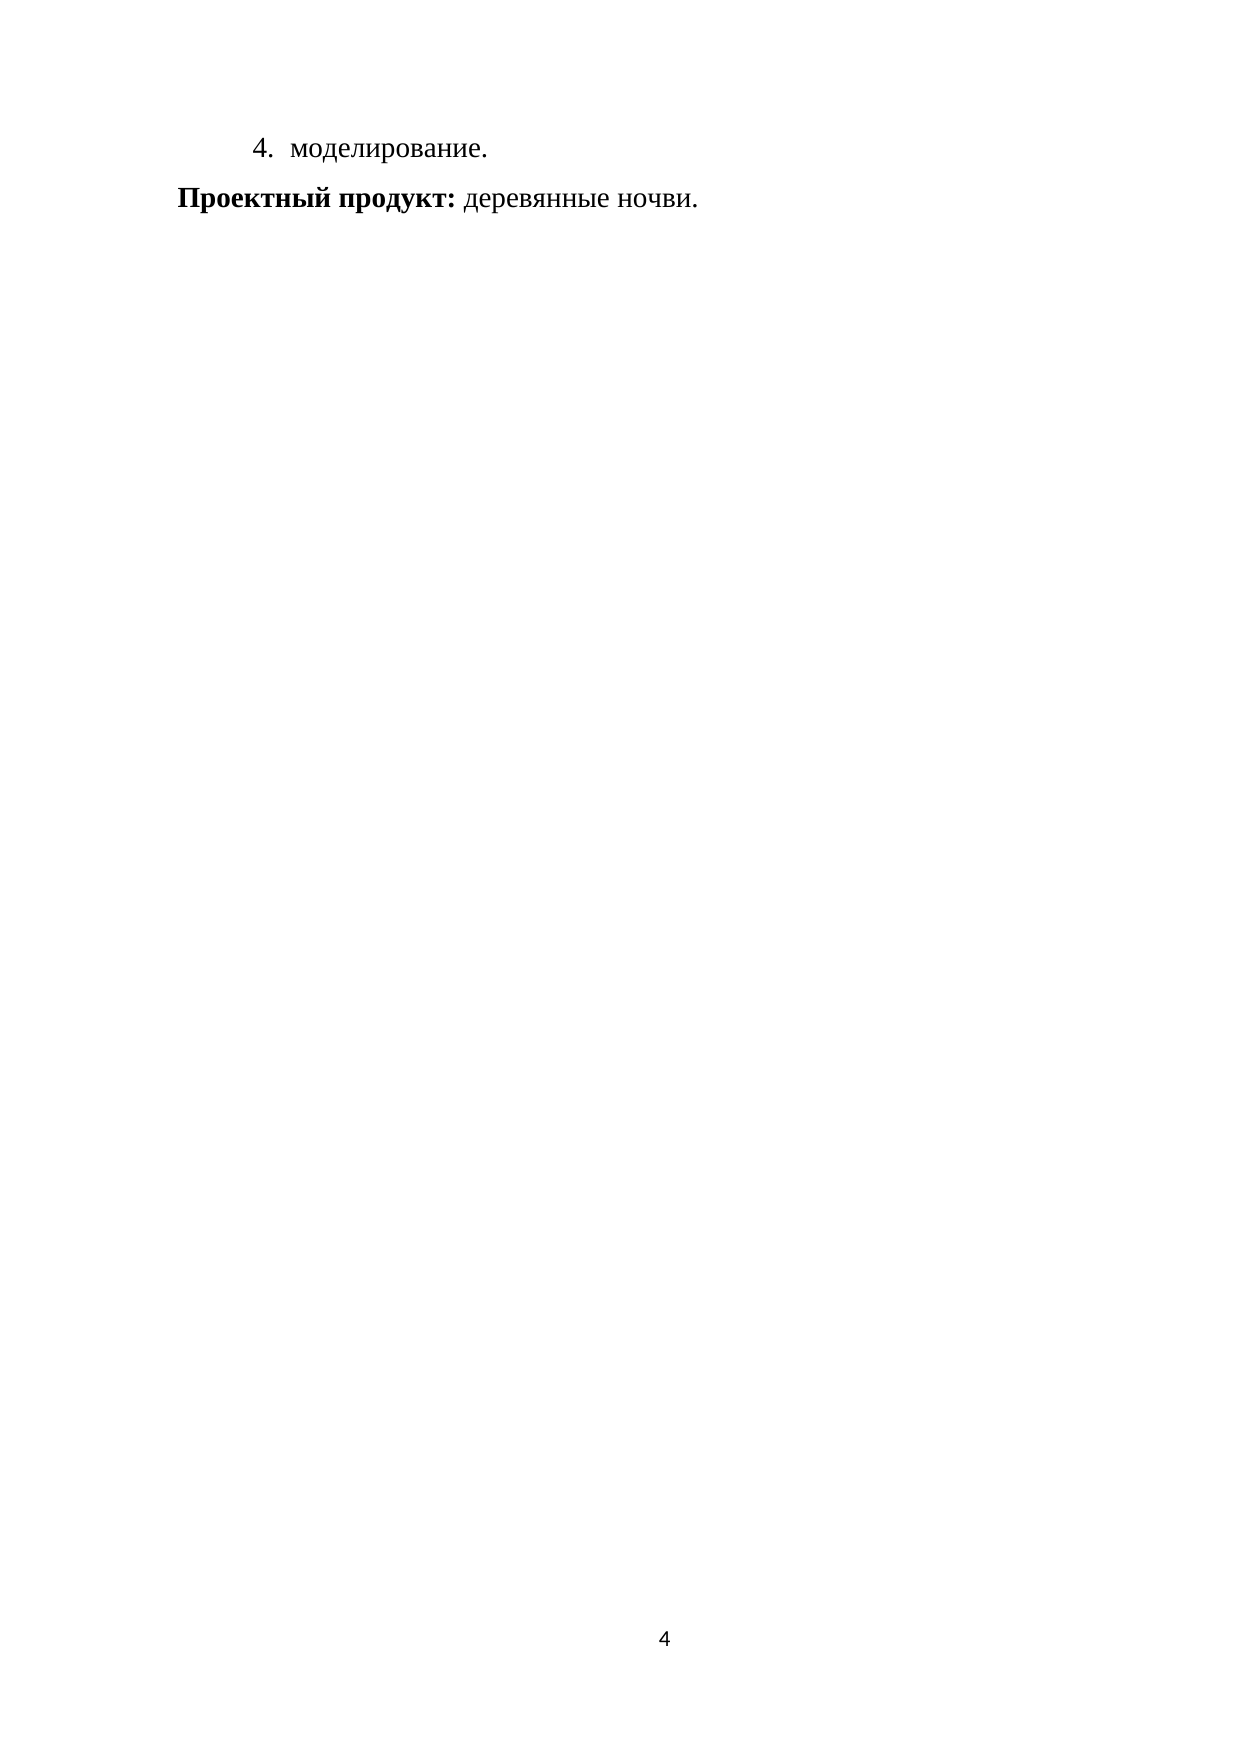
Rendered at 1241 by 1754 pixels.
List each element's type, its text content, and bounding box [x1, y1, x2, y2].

list Проектный продукт: деревянные ночви. [177, 180, 1152, 214]
list моделирование. [252, 130, 1152, 163]
